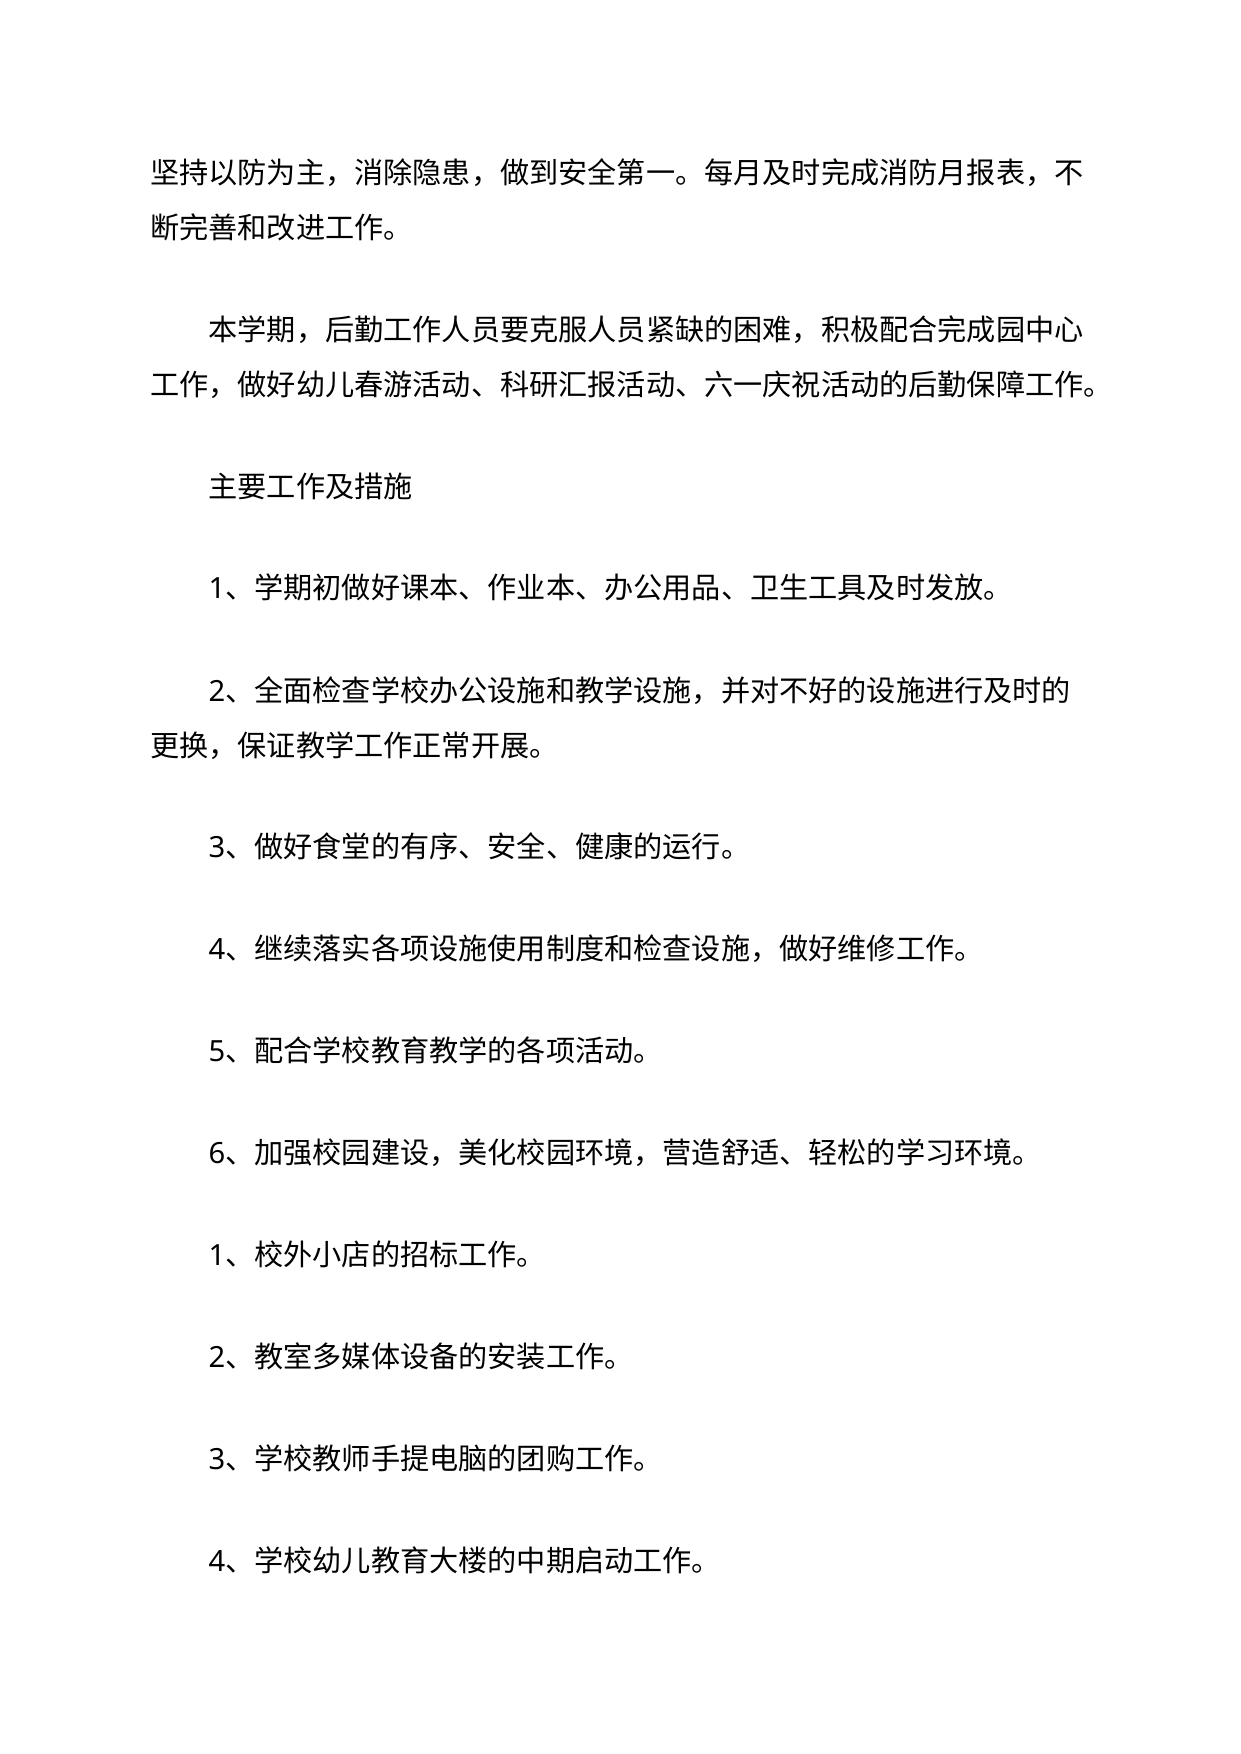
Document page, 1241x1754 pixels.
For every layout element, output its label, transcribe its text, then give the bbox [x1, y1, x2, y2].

text 1、校外小店的招标工作。 [150, 1232, 1090, 1274]
text 1、学期初做好课本、作业本、办公用品、卫生工具及时发放。 [150, 565, 1090, 607]
text 3、做好食堂的有序、安全、健康的运行。 [150, 824, 1090, 866]
text 2、全面检查学校办公设施和教学设施，并对不好的设施进行及时的更换，保证教学工作正常开展。 [150, 667, 1090, 764]
text 4、学校幼儿教育大楼的中期启动工作。 [150, 1538, 1090, 1580]
text 3、学校教师手提电脑的团购工作。 [150, 1436, 1090, 1478]
text 本学期，后勤工作人员要克服人员紧缺的困难，积极配合完成园中心工作，做好幼儿春游活动、科研汇报活动、六一庆祝活动的后勤保障工作。 [150, 307, 1090, 404]
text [150, 150, 1090, 247]
text 2、教室多媒体设备的安装工作。 [150, 1334, 1090, 1376]
text 4、继续落实各项设施使用制度和检查设施，做好维修工作。 [150, 926, 1090, 968]
text 主要工作及措施 [150, 463, 1090, 506]
text 5、配合学校教育教学的各项活动。 [150, 1028, 1090, 1070]
text 6、加强校园建设，美化校园环境，营造舒适、轻松的学习环境。 [150, 1130, 1090, 1172]
